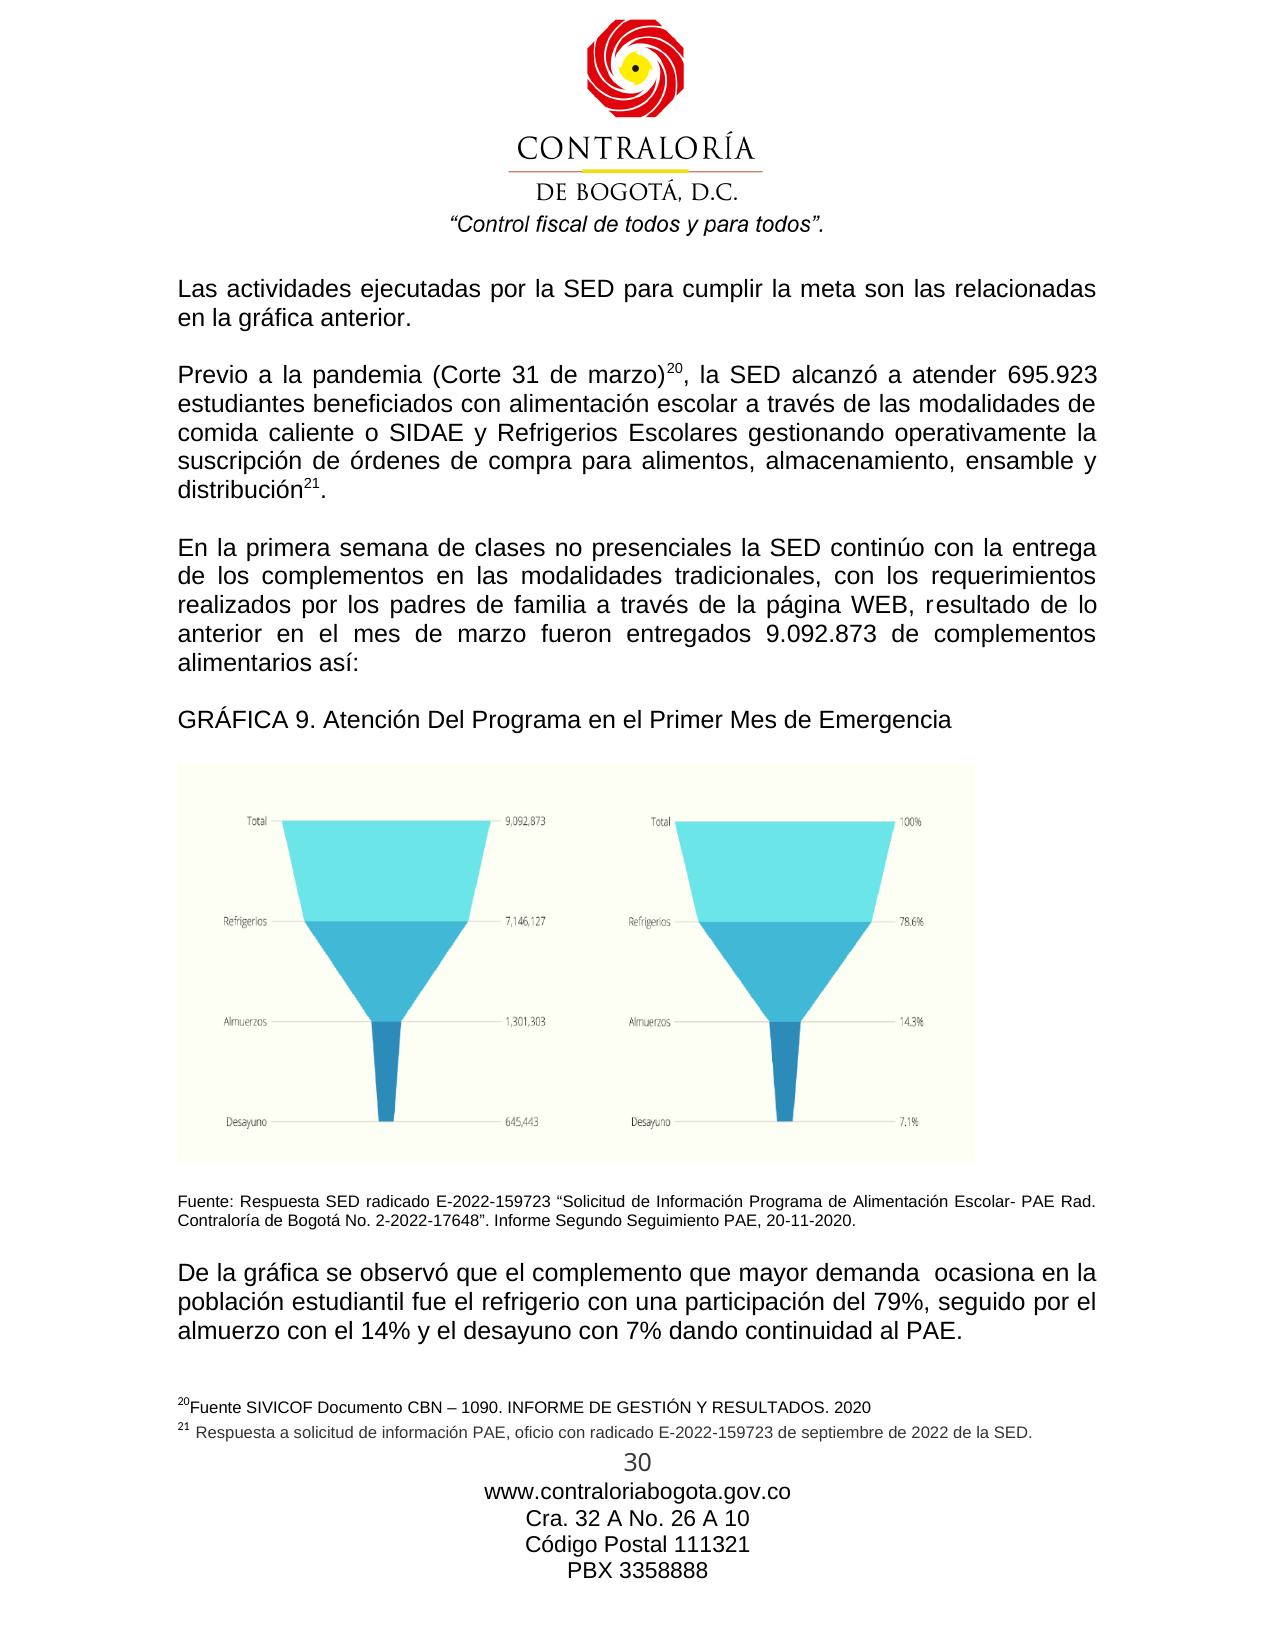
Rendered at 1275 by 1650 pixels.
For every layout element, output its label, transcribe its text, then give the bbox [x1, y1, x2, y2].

text En la primera semana de clases no presenciales la SED continúo con la entrega de los complementos en las modalidades tradicionales, con los requerimientos realizados por los padres de familia a través de la página WEB, resultado de lo anterior en el mes de marzo fueron entregados 9.092.873 de complementos alimentarios así: [177, 533, 1098, 676]
picture [177, 762, 976, 1163]
text Fuente: Respuesta SED radicado E-2022-159723 “Solicitud de Información Programa de Alimentación Escolar- PAE Rad. Contraloría de Bogotá No. 2-2022-17648”. Informe Segundo Seguimiento PAE, 20-11-2020. [177, 1191, 1098, 1230]
text GRÁFICA 9. Atención Del Programa en el Primer Mes de Emergencia [177, 705, 1098, 734]
picture [394, 17, 876, 248]
text Las actividades ejecutadas por la SED para cumplir la meta son las relacionadas en la gráfica anterior. [177, 274, 1098, 331]
text Previo a la pandemia (Corte 31 de marzo), la SED alcanzó a atender 695.923 estudiantes beneficiados con alimentación escolar a través de las modalidades de comida caliente o SIDAE y Refrigerios Escolares gestionando operativamente la suscripción de órdenes de compra para alimentos, almacenamiento, ensamble y distribución. [177, 360, 1098, 504]
text De la gráfica se observó que el complemento que mayor demanda ocasiona en la población estudiantil fue el refrigerio con una participación del 79%, seguido por el almuerzo con el 14% y el desayuno con 7% dando continuidad al PAE. [177, 1258, 1098, 1345]
